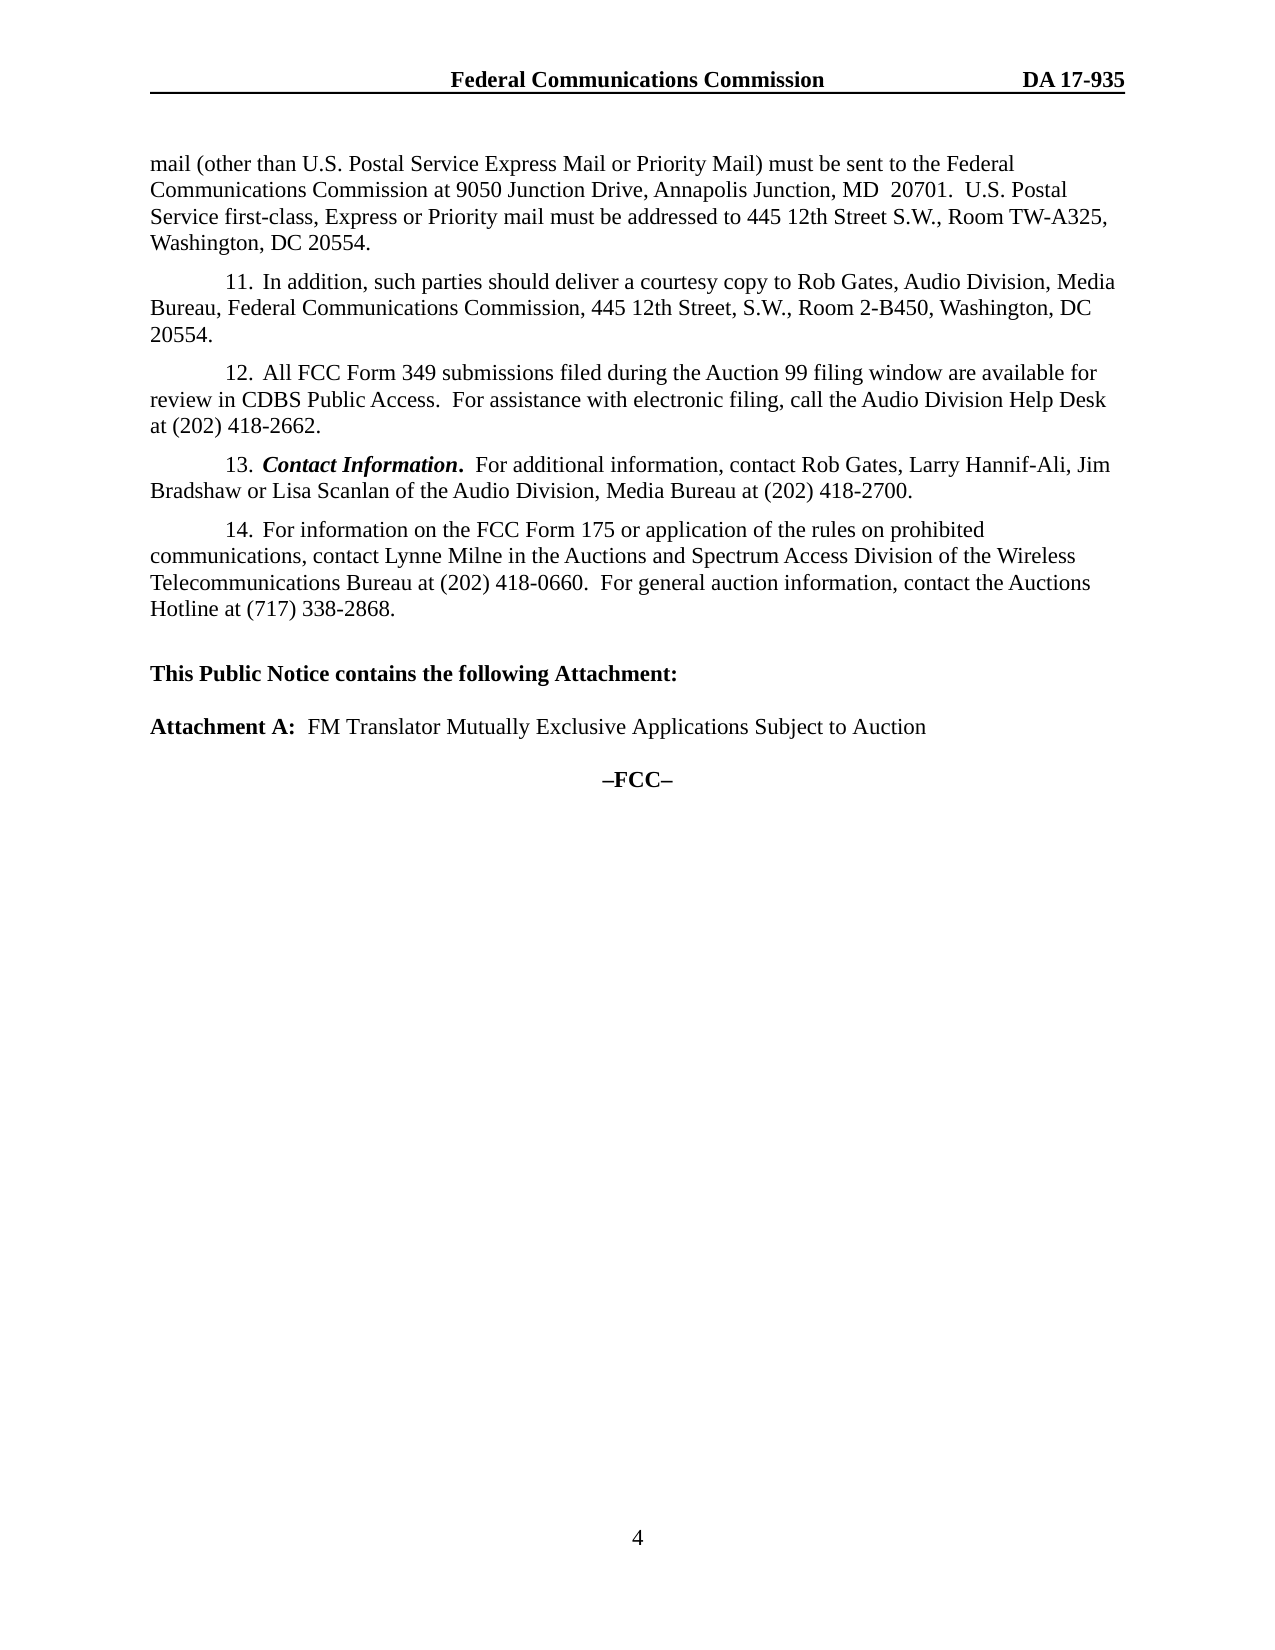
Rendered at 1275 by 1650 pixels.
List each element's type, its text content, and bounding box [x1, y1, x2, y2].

text In addition, such parties should deliver a courtesy copy to Rob Gates, Audio Division, Media Bureau, Federal Communications Commission, 445 12th Street, S.W., Room 2-B450, Washington, DC 20554. [150, 268, 1125, 347]
text Attachment A: FM Translator Mutually Exclusive Applications Subject to Auction [150, 713, 1125, 739]
list For information on the FCC Form 175 or application of the rules on prohibited communications, contact Lynne Milne in the Auctions and Spectrum Access Division of the Wireless Telecommunications Bureau at (202) 418-0660. For general auction information, contact the Auctions Hotline at (717) 338-2868. [150, 516, 1125, 622]
text All FCC Form 349 submissions filed during the Auction 99 filing window are available for review in CDBS Public Access. For assistance with electronic filing, call the Audio Division Help Desk at (202) 418-2662. [150, 359, 1125, 438]
text Filing Procedures for Settlement Agreements. Parties filing a joint request for approval of settlement agreements must file an original and two copies, plus one additional copy for each applicant that is a party to the settlement, on or before November 29, 2017, with the Commission's Secretary, Marlene Dortch. Filings must be addressed to the Office of the Secretary, Federal Communications Commission, and can be sent by hand or messenger delivery, by commercial overnight courier, or by first-class or overnight U.S. Postal Service mail. All hand-delivered or messenger-delivered filings must be delivered to the FCC Headquarters at 445 12th Street, S.W., Room TW-A325, Washington, DC 20554. The filing hours are 8:00 a.m. to 7:00 p.m. All hand deliveries must be held together with rubber bands or fasteners. Any envelope or box must be disposed of before entering the building. Commercial overnight mail (other than U.S. Postal Service Express Mail or Priority Mail) must be sent to the Federal Communications Commission at 9050 Junction Drive, Annapolis Junction, MD 20701. U.S. Postal Service first-class, Express or Priority mail must be addressed to 445 12th Street S.W., Room TW-A325, Washington, DC 20554. [150, 150, 1125, 255]
text This Public Notice contains the following Attachment: [150, 661, 1125, 687]
text –FCC– [150, 766, 1125, 792]
text Contact Information. For additional information, contact Rob Gates, Larry Hannif-Ali, Jim Bradshaw or Lisa Scanlan of the Audio Division, Media Bureau at (202) 418-2700. [150, 451, 1125, 504]
